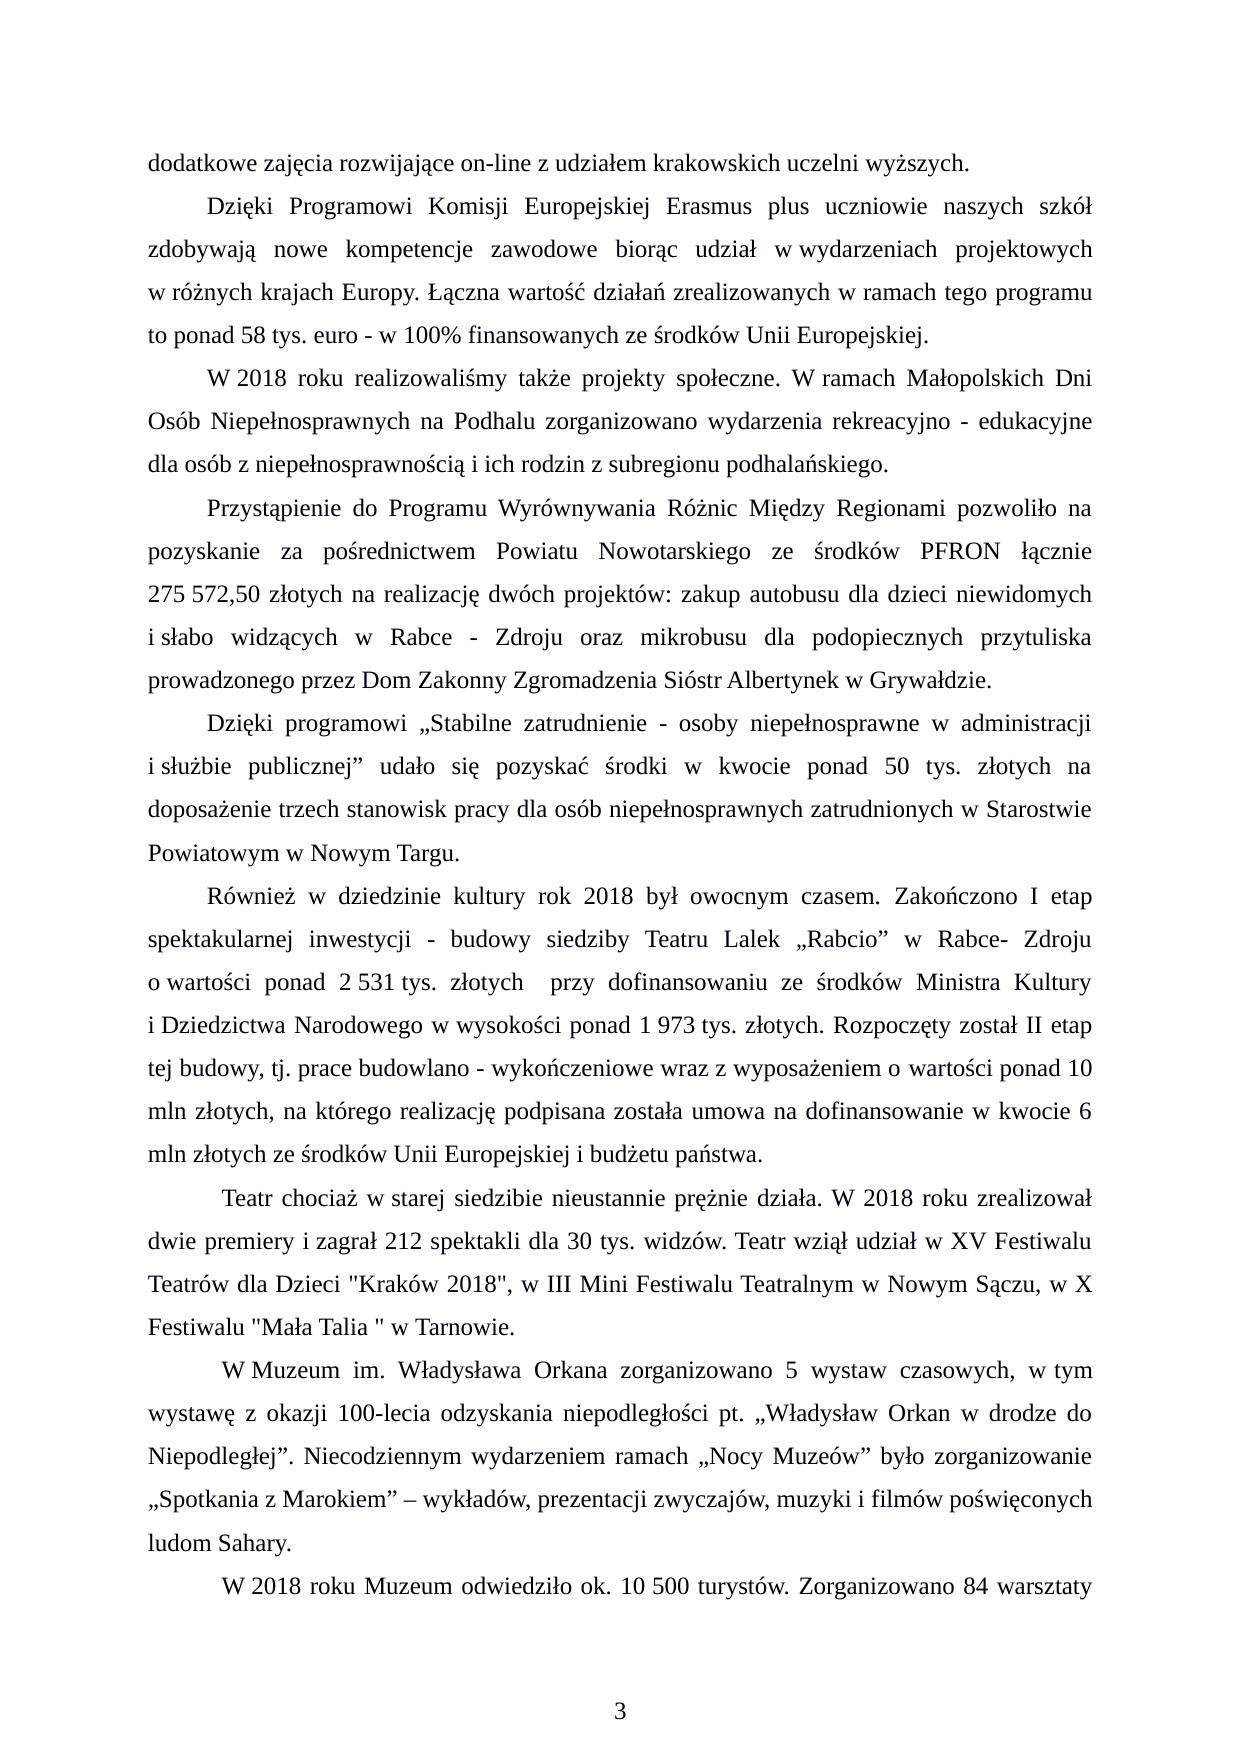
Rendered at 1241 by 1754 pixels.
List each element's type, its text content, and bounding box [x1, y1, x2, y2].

text Przystąpienie do Programu Wyrównywania Różnic Między Regionami pozwoliło na pozyskanie za pośrednictwem Powiatu Nowotarskiego ze środków PFRON łącznie 275 572,50 złotych na realizację dwóch projektów: zakup autobusu dla dzieci niewidomych i słabo widzących w Rabce - Zdroju oraz mikrobusu dla podopiecznych przytuliska prowadzonego przez Dom Zakonny Zgromadzenia Sióstr Albertynek w Grywałdzie. [148, 493, 1093, 694]
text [148, 148, 1093, 176]
text W Muzeum im. Władysława Orkana zorganizowano 5 wystaw czasowych, w tym wystawę z okazji 100-lecia odzyskania niepodległości pt. „Władysław Orkan w drodze do Niepodległej”. Niecodziennym wydarzeniem ramach „Nocy Muzeów” było zorganizowanie „Spotkania z Marokiem” – wykładów, prezentacji zwyczajów, muzyki i filmów poświęconych ludom Sahary. [148, 1355, 1093, 1556]
text Teatr chociaż w starej siedzibie nieustannie prężnie działa. W 2018 roku zrealizował dwie premiery i zagrał 212 spektakli dla 30 tys. widzów. Teatr wziął udział w XV Festiwalu Teatrów dla Dzieci "Kraków 2018", w III Mini Festiwalu Teatralnym w Nowym Sączu, w X Festiwalu "Mała Talia " w Tarnowie. [148, 1183, 1093, 1341]
text Dzięki Programowi Komisji Europejskiej Erasmus plus uczniowie naszych szkół zdobywają nowe kompetencje zawodowe biorąc udział w wydarzeniach projektowych w różnych krajach Europy. Łączna wartość działań zrealizowanych w ramach tego programu to ponad 58 tys. euro - w 100% finansowanych ze środków Unii Europejskiej. [148, 191, 1093, 349]
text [148, 1571, 1093, 1599]
text W 2018 roku realizowaliśmy także projekty społeczne. W ramach Małopolskich Dni Osób Niepełnosprawnych na Podhalu zorganizowano wydarzenia rekreacyjno - edukacyjne dla osób z niepełnosprawnością i ich rodzin z subregionu podhalańskiego. [148, 363, 1093, 478]
text Również w dziedzinie kultury rok 2018 był owocnym czasem. Zakończono I etap spektakularnej inwestycji - budowy siedziby Teatru Lalek „Rabcio” w Rabce- Zdroju o wartości ponad 2 531 tys. złotych przy dofinansowaniu ze środków Ministra Kultury i Dziedzictwa Narodowego w wysokości ponad 1 973 tys. złotych. Rozpoczęty został II etap tej budowy, tj. prace budowlano - wykończeniowe wraz z wyposażeniem o wartości ponad 10 mln złotych, na którego realizację podpisana została umowa na dofinansowanie w kwocie 6 mln złotych ze środków Unii Europejskiej i budżetu państwa. [148, 881, 1093, 1168]
text Dzięki programowi „Stabilne zatrudnienie - osoby niepełnosprawne w administracji i służbie publicznej” udało się pozyskać środki w kwocie ponad 50 tys. złotych na doposażenie trzech stanowisk pracy dla osób niepełnosprawnych zatrudnionych w Starostwie Powiatowym w Nowym Targu. [148, 708, 1093, 866]
